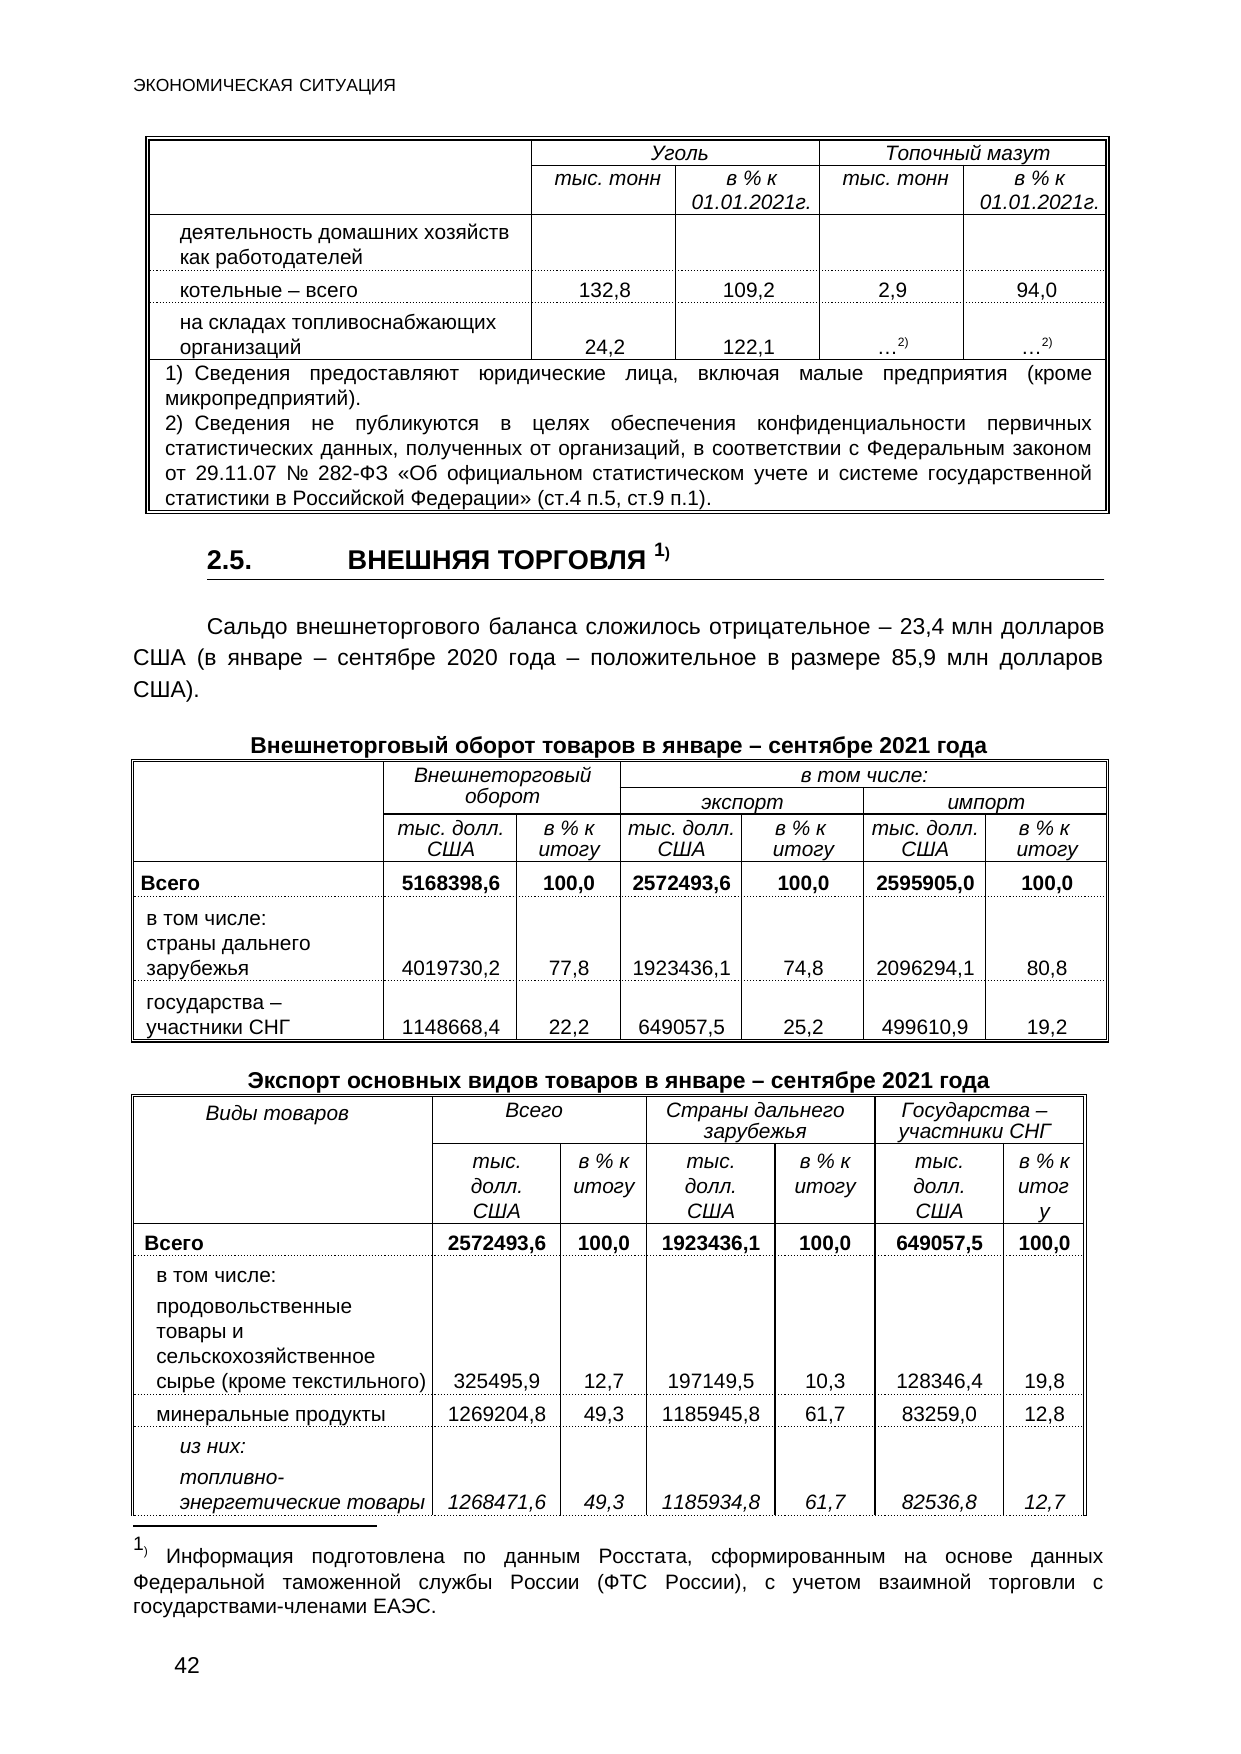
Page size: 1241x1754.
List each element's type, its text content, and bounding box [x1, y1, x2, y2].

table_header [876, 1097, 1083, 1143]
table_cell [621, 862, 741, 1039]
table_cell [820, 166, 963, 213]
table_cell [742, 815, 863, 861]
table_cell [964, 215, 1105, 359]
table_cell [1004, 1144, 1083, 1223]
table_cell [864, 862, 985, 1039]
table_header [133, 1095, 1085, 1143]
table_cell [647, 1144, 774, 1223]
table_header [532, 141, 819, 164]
subtitle Внешняя торговля ) [207, 538, 1104, 579]
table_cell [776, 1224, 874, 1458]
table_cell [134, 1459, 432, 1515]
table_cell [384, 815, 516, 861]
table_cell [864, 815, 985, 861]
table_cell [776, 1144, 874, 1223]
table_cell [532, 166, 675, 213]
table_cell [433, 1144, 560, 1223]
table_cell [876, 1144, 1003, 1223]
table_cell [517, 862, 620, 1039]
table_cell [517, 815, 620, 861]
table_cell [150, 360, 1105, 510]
text Внешнеторговый оборот товаров в январе – сентябре 2021 года [133, 732, 1104, 759]
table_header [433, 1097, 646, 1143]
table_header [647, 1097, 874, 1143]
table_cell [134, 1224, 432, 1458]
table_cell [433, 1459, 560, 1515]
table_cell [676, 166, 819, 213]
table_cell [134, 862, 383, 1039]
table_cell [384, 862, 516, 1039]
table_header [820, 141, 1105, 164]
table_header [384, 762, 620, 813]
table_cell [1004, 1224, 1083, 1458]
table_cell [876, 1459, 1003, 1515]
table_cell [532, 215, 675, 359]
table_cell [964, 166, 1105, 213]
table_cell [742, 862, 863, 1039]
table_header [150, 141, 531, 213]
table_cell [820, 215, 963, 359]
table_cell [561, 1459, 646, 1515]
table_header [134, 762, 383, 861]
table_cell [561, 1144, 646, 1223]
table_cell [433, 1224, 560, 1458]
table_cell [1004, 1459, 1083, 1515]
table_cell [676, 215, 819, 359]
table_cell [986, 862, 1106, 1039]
text Сальдо внешнеторгового баланса сложилось отрицательное – 23,4 млн долларов США (в январе – сентябре 2020 года – положительное в размере 85,9 млн долларов США). [133, 613, 1104, 702]
text Экспорт основных видов товаров в январе – сентябре 2021 года [133, 1067, 1104, 1094]
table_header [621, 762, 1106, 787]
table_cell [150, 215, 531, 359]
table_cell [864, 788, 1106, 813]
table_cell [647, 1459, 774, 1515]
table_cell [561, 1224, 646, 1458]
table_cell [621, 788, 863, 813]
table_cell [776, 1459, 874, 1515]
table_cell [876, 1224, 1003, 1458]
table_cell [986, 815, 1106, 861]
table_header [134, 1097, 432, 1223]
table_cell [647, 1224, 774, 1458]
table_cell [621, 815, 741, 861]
